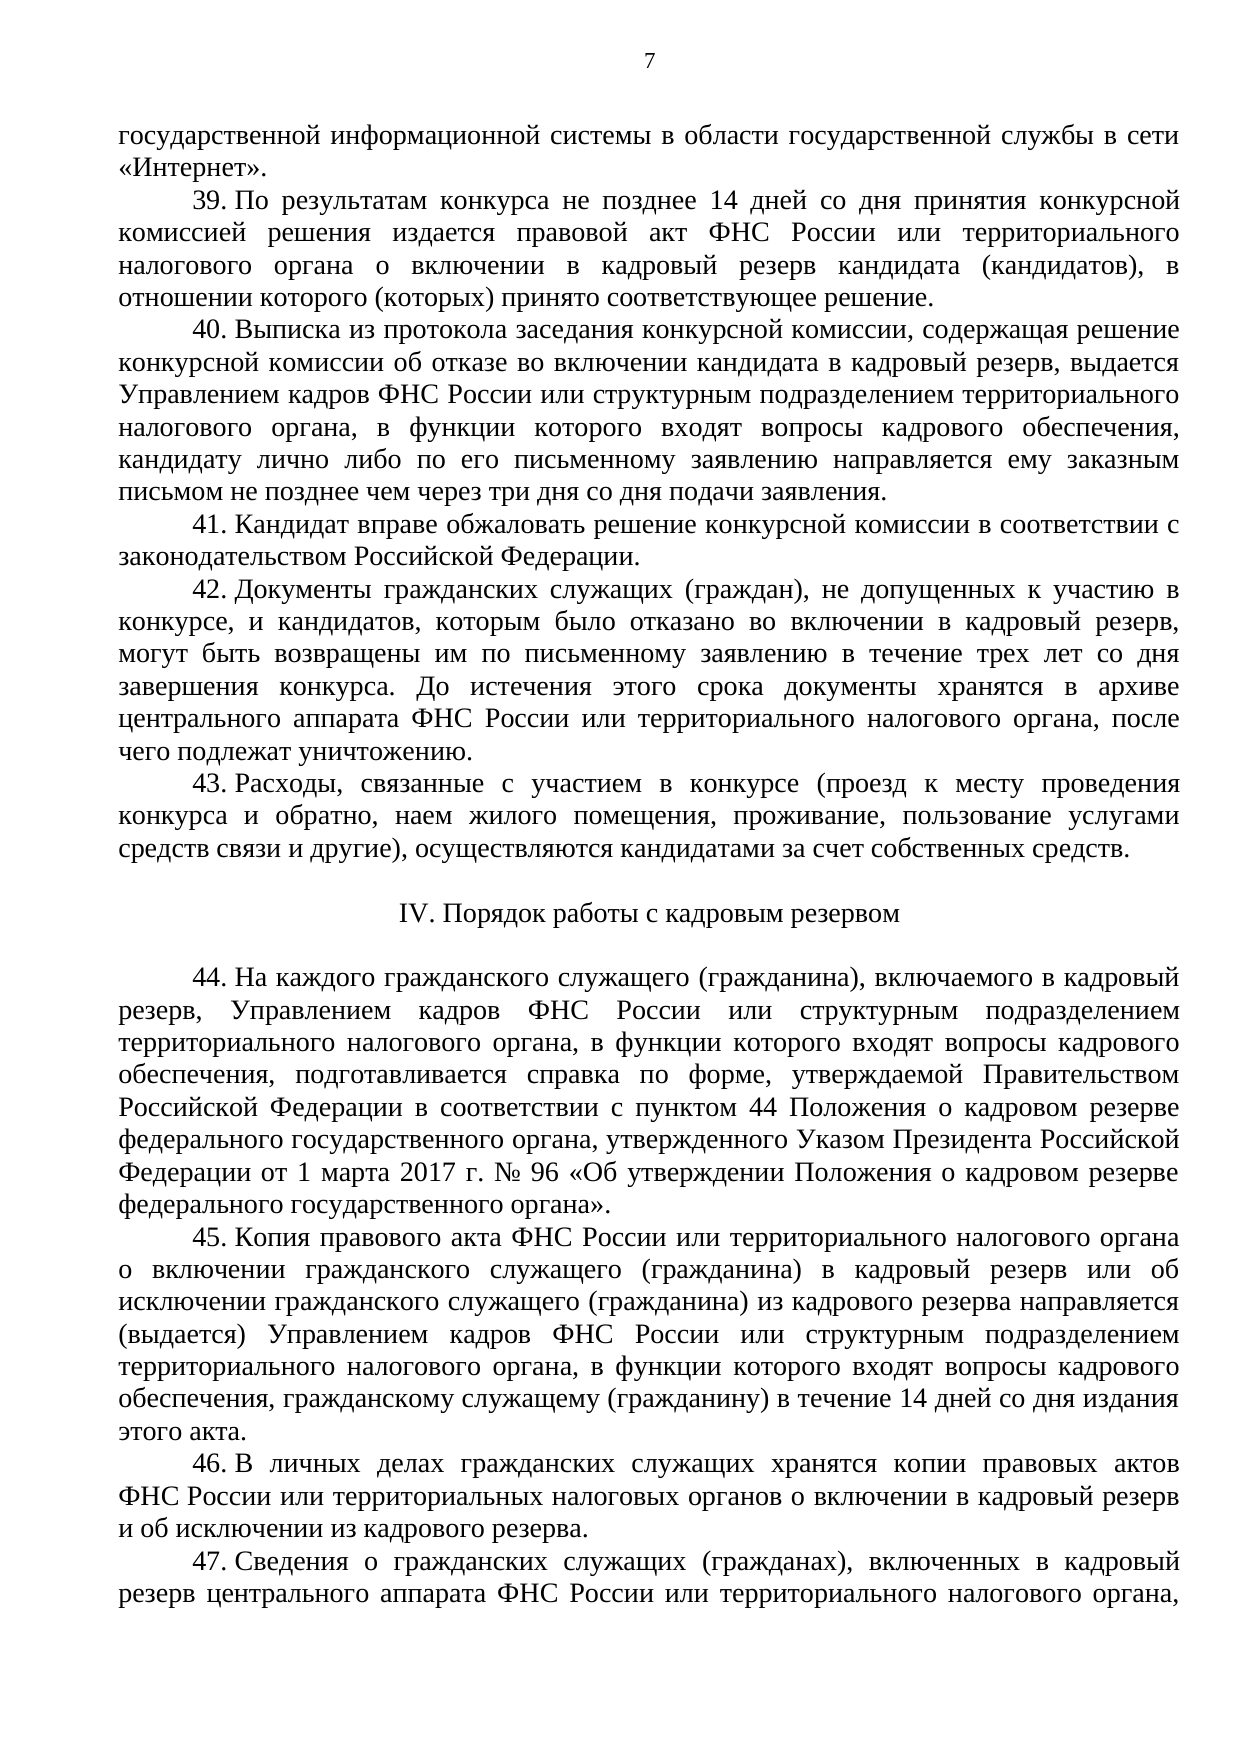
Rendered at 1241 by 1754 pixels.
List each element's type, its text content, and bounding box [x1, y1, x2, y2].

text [118, 1543, 1181, 1608]
text 41. Кандидат вправе обжаловать решение конкурсной комиссии в соответствии с законодательством Российской Федерации. [118, 507, 1181, 572]
text 46. В личных делах гражданских служащих хранятся копии правовых актов ФНС России или территориальных налоговых органов о включении в кадровый резерв и об исключении из кадрового резерва. [118, 1446, 1181, 1543]
text 42. Документы гражданских служащих (граждан), не допущенных к участию в конкурсе, и кандидатов, которым было отказано во включении в кадровый резерв, могут быть возвращены им по письменному заявлению в течение трех лет со дня завершения конкурса. До истечения этого срока документы хранятся в архиве центрального аппарата ФНС России или территориального налогового органа, после чего подлежат уничтожению. [118, 572, 1181, 766]
text 39. По результатам конкурса не позднее 14 дней со дня принятия конкурсной комиссией решения издается правовой акт ФНС России или территориального налогового органа о включении в кадровый резерв кандидата (кандидатов), в отношении которого (которых) принято соответствующее решение. [118, 183, 1181, 312]
text 44. На каждого гражданского служащего (гражданина), включаемого в кадровый резерв, Управлением кадров ФНС России или структурным подразделением территориального налогового органа, в функции которого входят вопросы кадрового обеспечения, подготавливается справка по форме, утверждаемой Правительством Российской Федерации в соответствии с пунктом 44 Положения о кадровом резерве федерального государственного органа, утвержденного Указом Президента Российской Федерации от 1 марта 2017 г. № 96 «Об утверждении Положения о кадровом резерве федерального государственного органа». [118, 960, 1181, 1219]
text 45. Копия правового акта ФНС России или территориального налогового органа о включении гражданского служащего (гражданина) в кадровый резерв или об исключении гражданского служащего (гражданина) из кадрового резерва направляется (выдается) Управлением кадров ФНС России или структурным подразделением территориального налогового органа, в функции которого входят вопросы кадрового обеспечения, гражданскому служащему (гражданину) в течение 14 дней со дня издания этого акта. [118, 1219, 1181, 1446]
text 43. Расходы, связанные с участием в конкурсе (проезд к месту проведения конкурса и обратно, наем жилого помещения, проживание, пользование услугами средств связи и другие), осуществляются кандидатами за счет собственных средств. [118, 766, 1181, 863]
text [118, 118, 1181, 183]
text 40. Выписка из протокола заседания конкурсной комиссии, содержащая решение конкурсной комиссии об отказе во включении кандидата в кадровый резерв, выдается Управлением кадров ФНС России или структурным подразделением территориального налогового органа, в функции которого входят вопросы кадрового обеспечения, кандидату лично либо по его письменному заявлению направляется ему заказным письмом не позднее чем через три дня со дня подачи заявления. [118, 312, 1181, 507]
text IV. Порядок работы с кадровым резервом [118, 896, 1181, 928]
